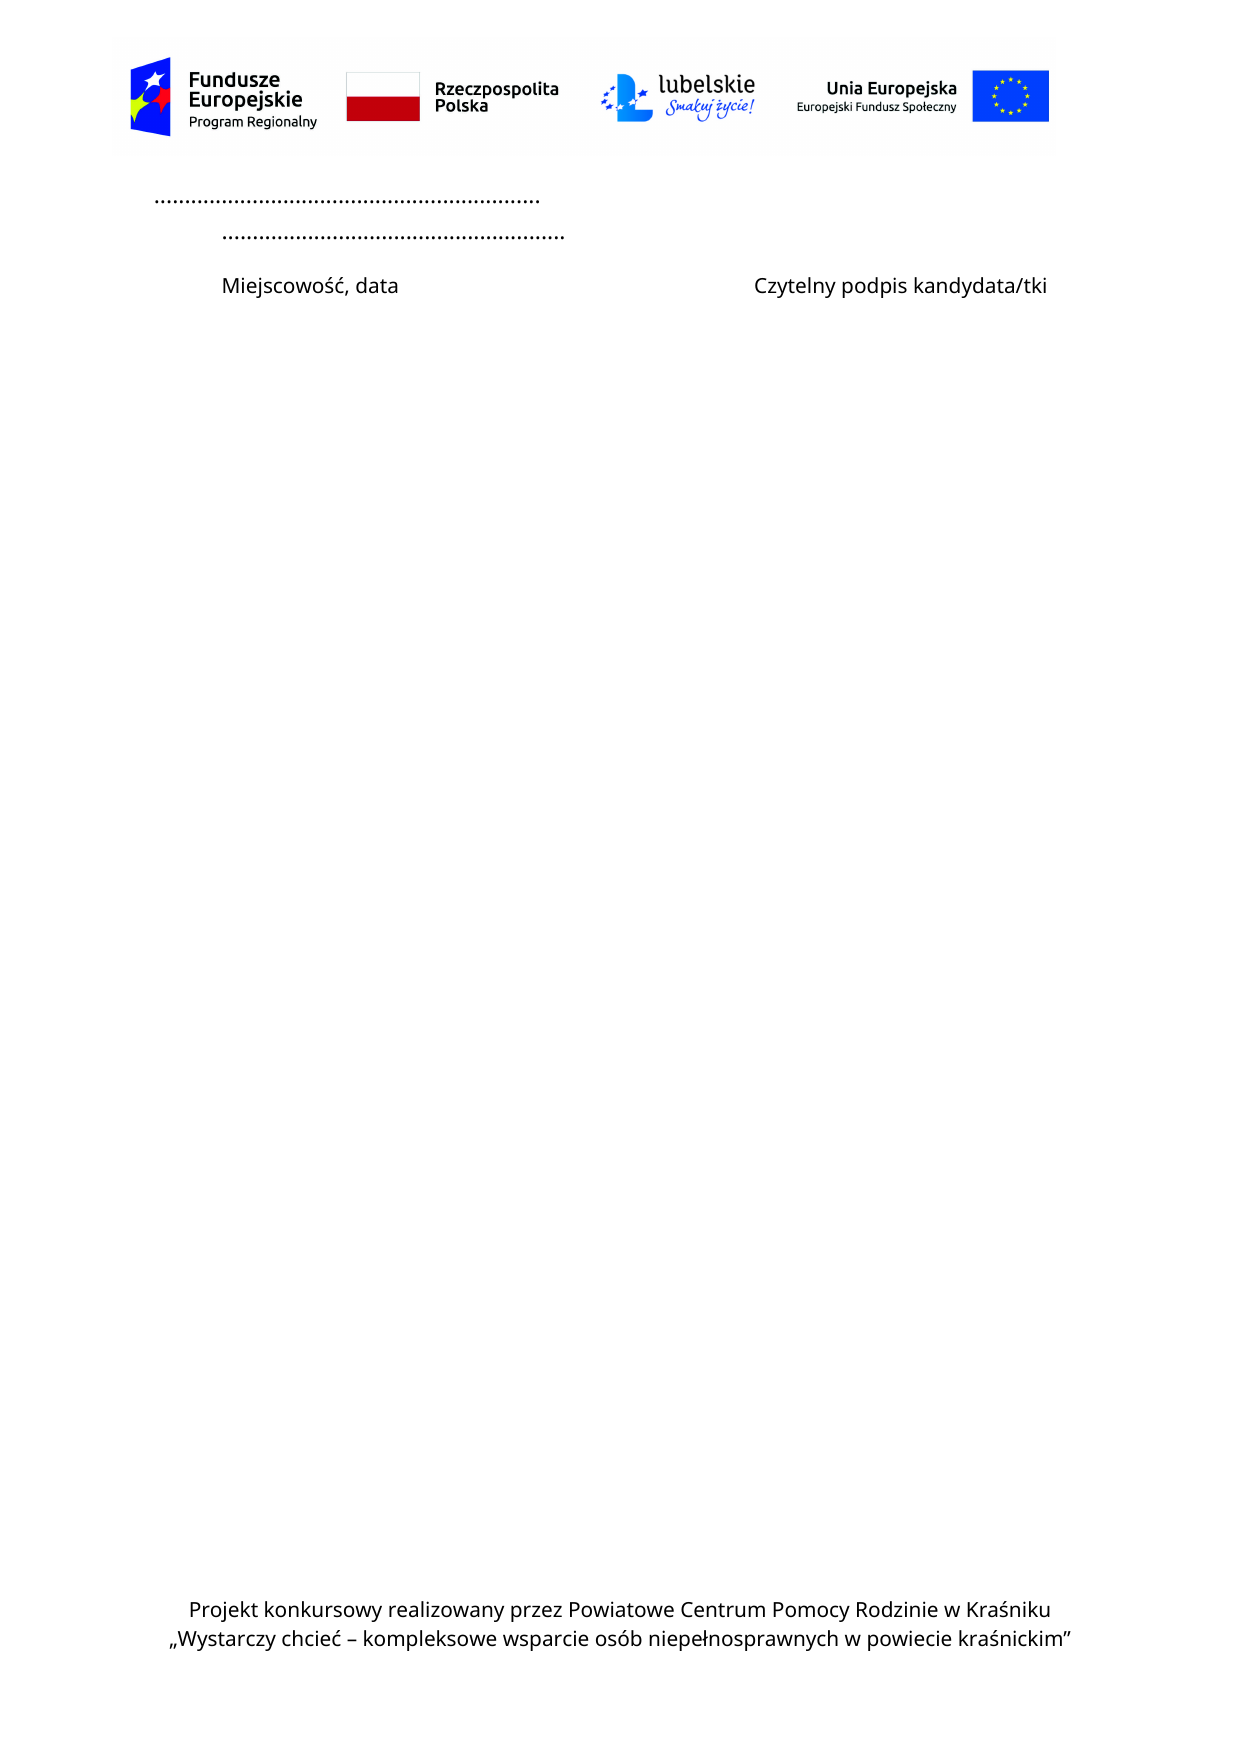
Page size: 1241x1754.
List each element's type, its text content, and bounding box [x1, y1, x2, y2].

picture [111, 37, 1057, 156]
text Miejscowość, data Czytelny podpis kandydata/tki [148, 272, 1093, 300]
text ............................................................... ........................................................ [148, 179, 1093, 246]
